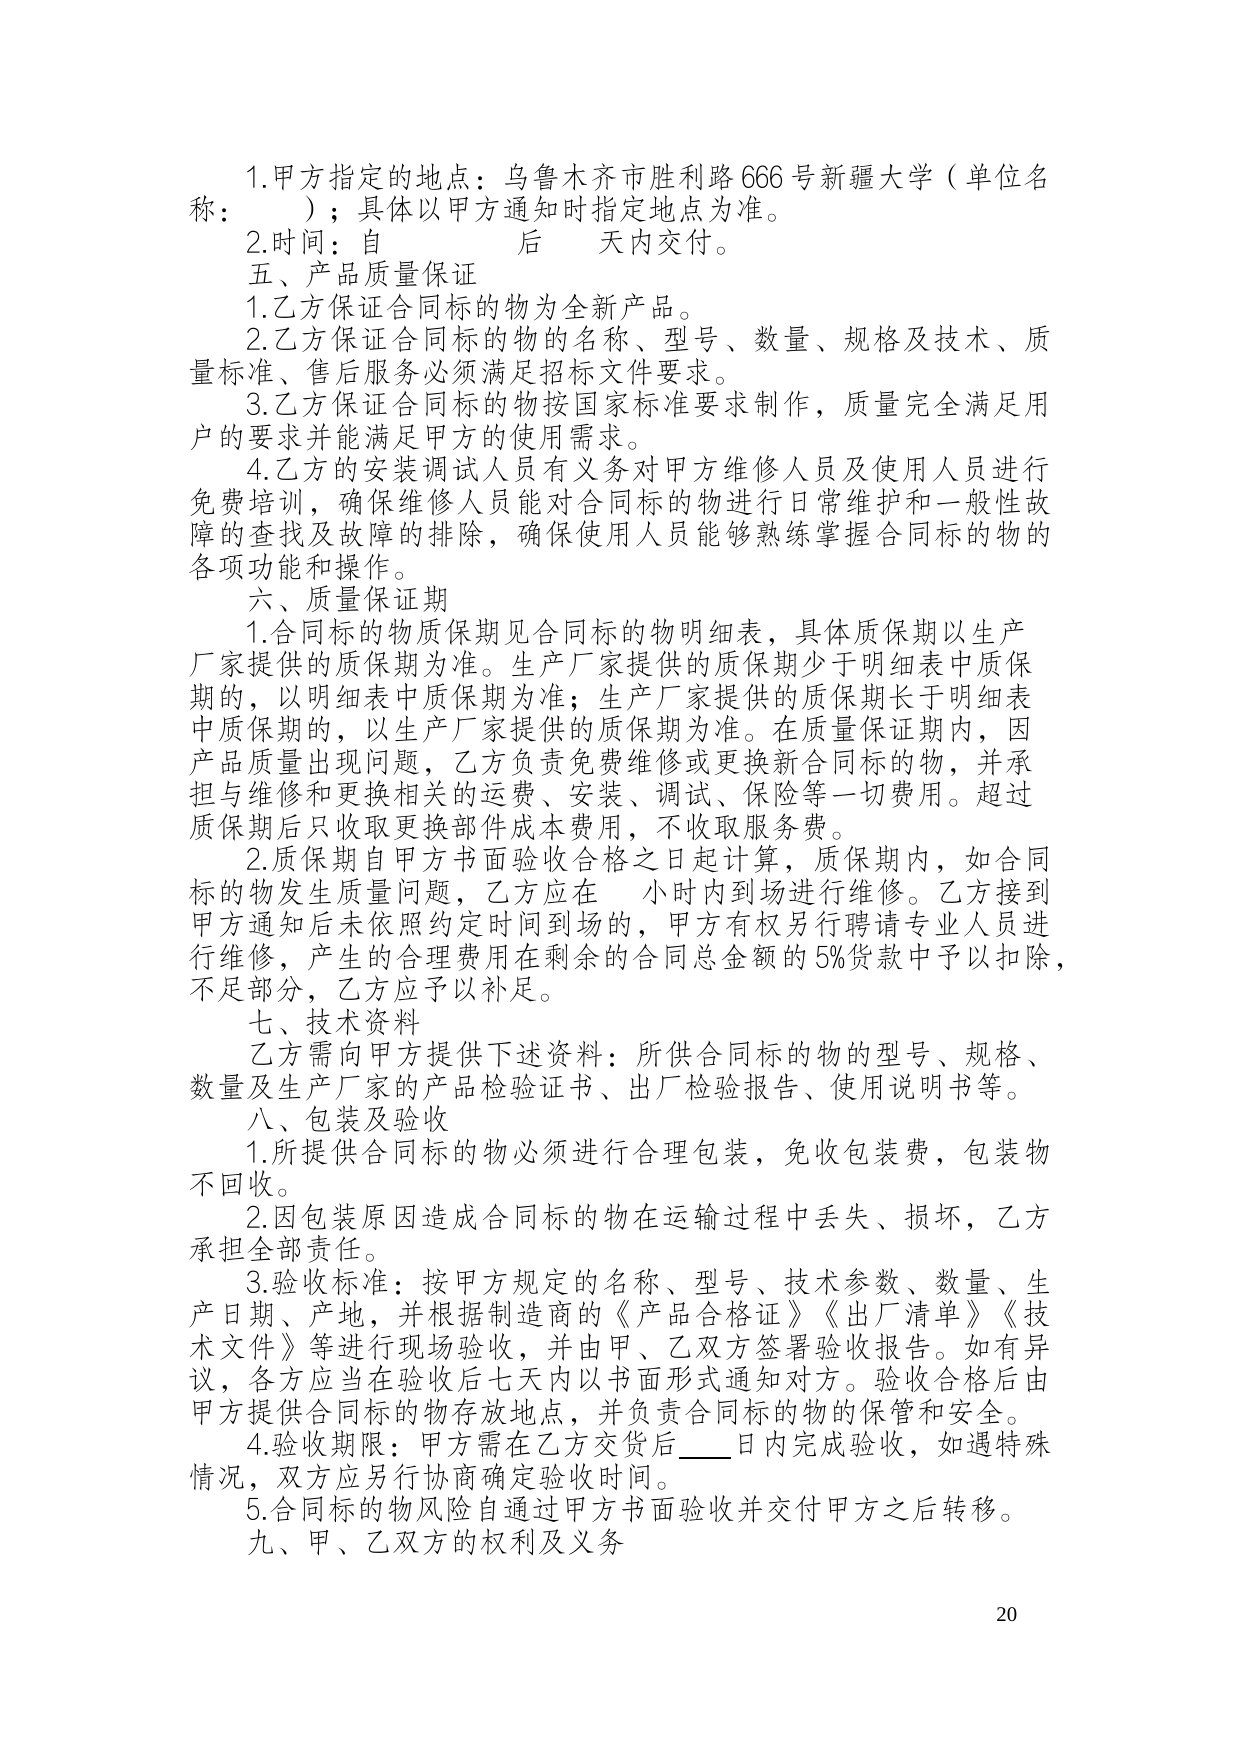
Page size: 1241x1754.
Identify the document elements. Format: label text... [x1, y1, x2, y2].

text 3.乙方保证合同标的物按国家标准要求制作，质量完全满足用户的要求并能满足甲方的使用需求。 [187, 389, 1053, 454]
text 2.质保期自甲方书面验收合格之日起计算，质保期内，如合同标的物发生质量问题，乙方应在 小时内到场进行维修。乙方接到甲方通知后未依照约定时间到场的，甲方有权另行聘请专业人员进行维修，产生的合理费用在剩余的合同总金额的5%货款中予以扣除，不足部分，乙方应予以补足。 [187, 844, 1053, 1007]
list 九、甲、乙双方的权利及义务 [187, 1527, 1053, 1559]
text 2.因包装原因造成合同标的物在运输过程中丢失、损坏，乙方承担全部责任。 [187, 1202, 1053, 1267]
text 4.验收期限：甲方需在乙方交货后 日内完成验收，如遇特殊情况，双方应另行协商确定验收时间。 [187, 1429, 1053, 1494]
list 八、包装及验收 [187, 1104, 1053, 1137]
text 3.验收标准：按甲方规定的名称、型号、技术参数、数量、生产日期、产地，并根据制造商的《产品合格证》《出厂清单》《技术文件》等进行现场验收，并由甲、乙双方签署验收报告。如有异议，各方应当在验收后七天内以书面形式通知对方。验收合格后由甲方提供合同标的物存放地点，并负责合同标的物的保管和安全。 [187, 1267, 1053, 1429]
list 六、质量保证期 [187, 584, 1053, 617]
list 七、技术资料 [187, 1007, 1053, 1039]
text 4.乙方的安装调试人员有义务对甲方维修人员及使用人员进行免费培训，确保维修人员能对合同标的物进行日常维护和一般性故障的查找及故障的排除，确保使用人员能够熟练掌握合同标的物的各项功能和操作。 [187, 454, 1053, 584]
text 5.合同标的物风险自通过甲方书面验收并交付甲方之后转移。 [187, 1494, 1053, 1527]
text 乙方需向甲方提供下述资料：所供合同标的物的型号、规格、数量及生产厂家的产品检验证书、出厂检验报告、使用说明书等。 [187, 1039, 1053, 1104]
text 1.乙方保证合同标的物为全新产品。 [187, 292, 1053, 324]
text 2.乙方保证合同标的物的名称、型号、数量、规格及技术、质量标准、售后服务必须满足招标文件要求。 [187, 324, 1053, 389]
text 1.合同标的物质保期见合同标的物明细表，具体质保期以生产厂家提供的质保期为准。生产厂家提供的质保期少于明细表中质保期的，以明细表中质保期为准；生产厂家提供的质保期长于明细表中质保期的，以生产厂家提供的质保期为准。在质量保证期内，因产品质量出现问题，乙方负责免费维修或更换新合同标的物，并承担与维修和更换相关的运费、安装、调试、保险等一切费用。超过质保期后只收取更换部件成本费用，不收取服务费。 [187, 617, 1053, 844]
text 1.所提供合同标的物必须进行合理包装，免收包装费，包装物不回收。 [187, 1137, 1053, 1202]
list 五、产品质量保证 [187, 259, 1053, 292]
text 2.时间：自 后 天内交付。 [187, 227, 1053, 259]
text 1.甲方指定的地点：乌鲁木齐市胜利路666号新疆大学（单位名称： ）；具体以甲方通知时指定地点为准。 [187, 162, 1053, 227]
